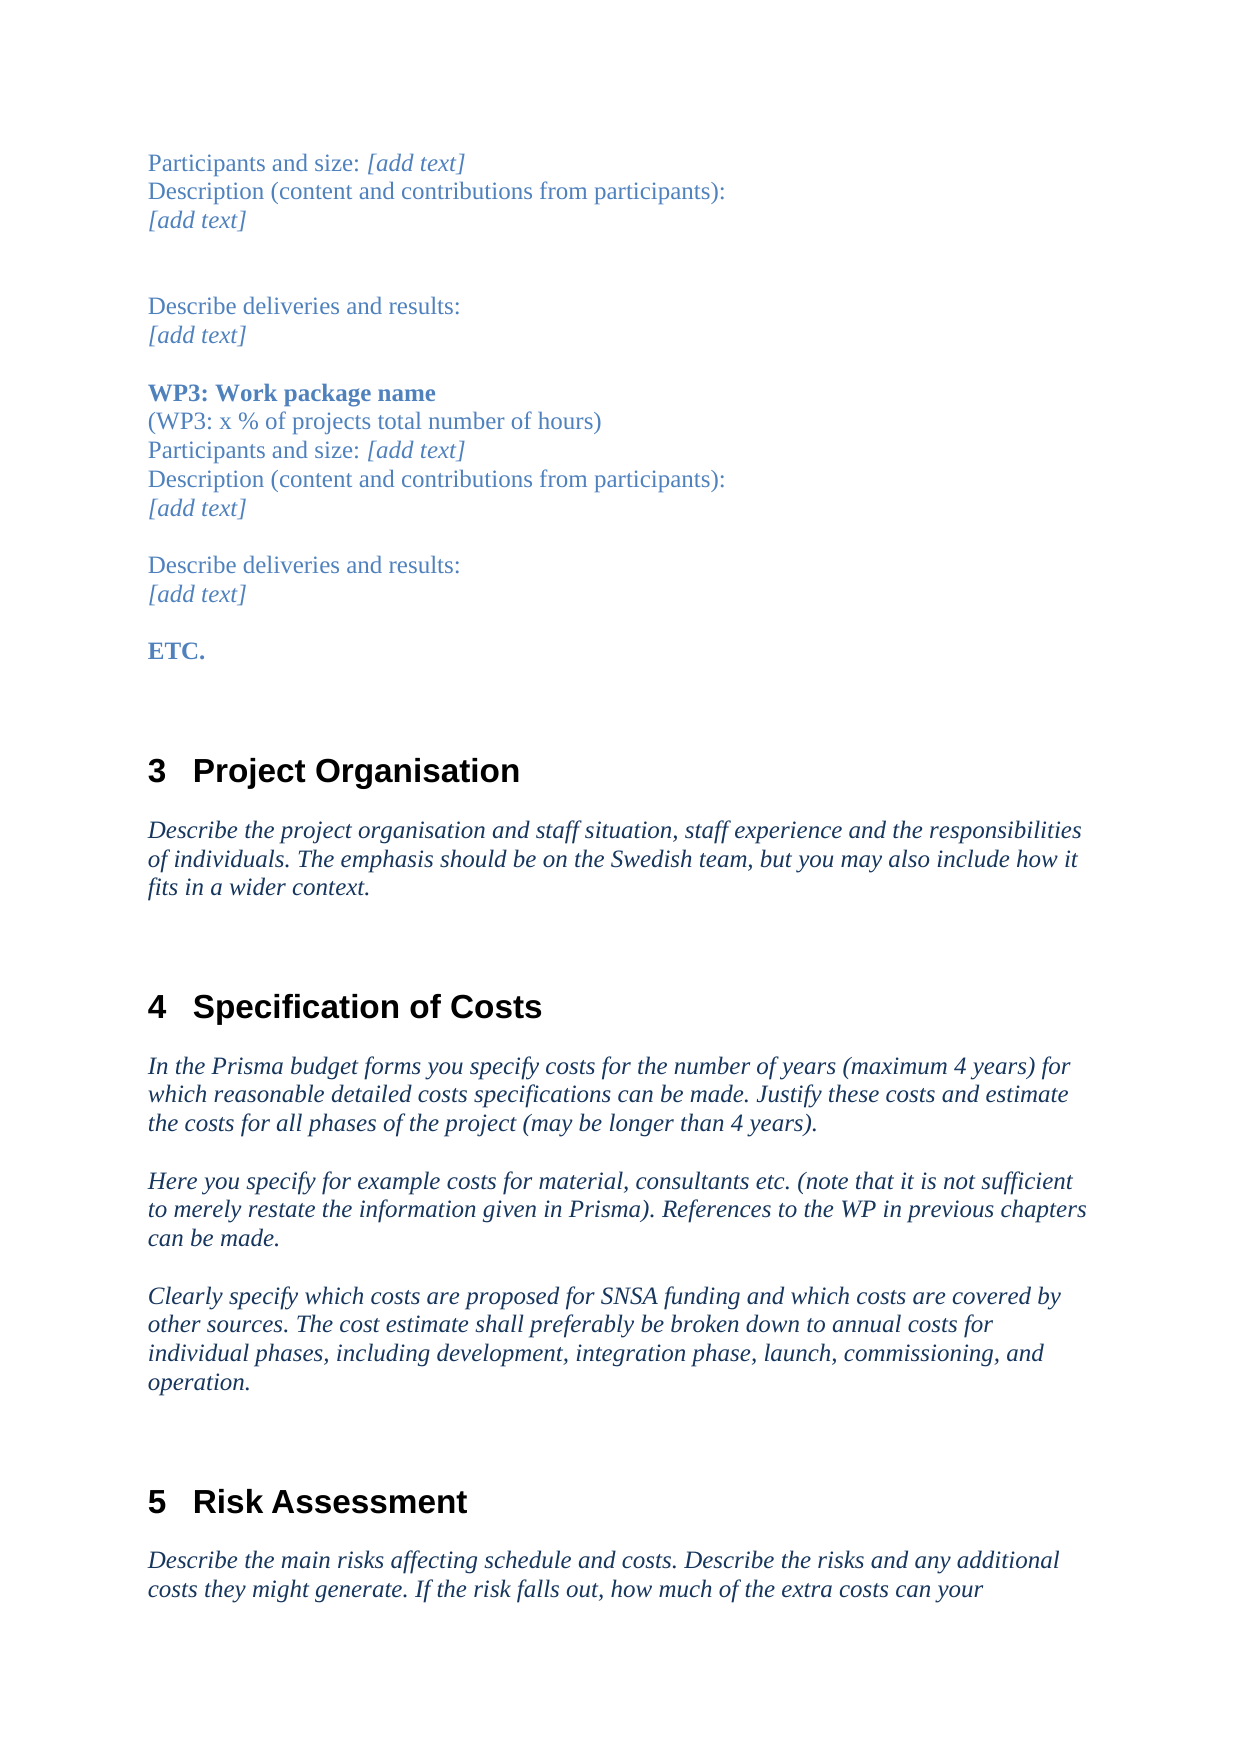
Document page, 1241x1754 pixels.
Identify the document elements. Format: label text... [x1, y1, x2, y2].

text Clearly specify which costs are proposed for SNSA funding and which costs are covered by other sources. The cost estimate shall preferably be broken down to annual costs for individual phases, including development, integration phase, launch, commissioning, and operation. [148, 1281, 1092, 1396]
text Here you specify for example costs for material, consultants etc. (note that it is not sufficient to merely restate the information given in Prisma). References to the WP in previous chapters can be made. [148, 1166, 1092, 1252]
subtitle Risk Assessment [148, 1482, 1092, 1521]
text In the Prisma budget forms you specify costs for the number of years (maximum 4 years) for which reasonable detailed costs specifications can be made. Justify these costs and estimate the costs for all phases of the project (may be longer than 4 years). [148, 1051, 1092, 1137]
text Participants and size: [add text] [148, 435, 1092, 464]
text (WP3: x % of projects total number of hours) [148, 406, 1092, 435]
text [add text] [148, 493, 1092, 521]
subtitle Project Organisation [148, 751, 1092, 790]
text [148, 176, 1092, 205]
text Describe deliveries and results: [148, 550, 1092, 579]
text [148, 1546, 1092, 1603]
text Participants and size: [add text] [148, 148, 1092, 176]
text ETC. [148, 636, 1092, 665]
text [add text] [148, 320, 1092, 349]
text Describe the project organisation and staff situation, staff experience and the responsibilities of individuals. The emphasis should be on the Swedish team, but you may also include how it fits in a wider context. [148, 815, 1092, 901]
subtitle Specification of Costs [148, 987, 1092, 1026]
text [add text] [148, 205, 1092, 234]
text Describe deliveries and results: [148, 291, 1092, 320]
text Description (content and contributions from participants): [148, 464, 1092, 493]
text WP3: Work package name [148, 378, 1092, 406]
text [add text] [148, 579, 1092, 608]
